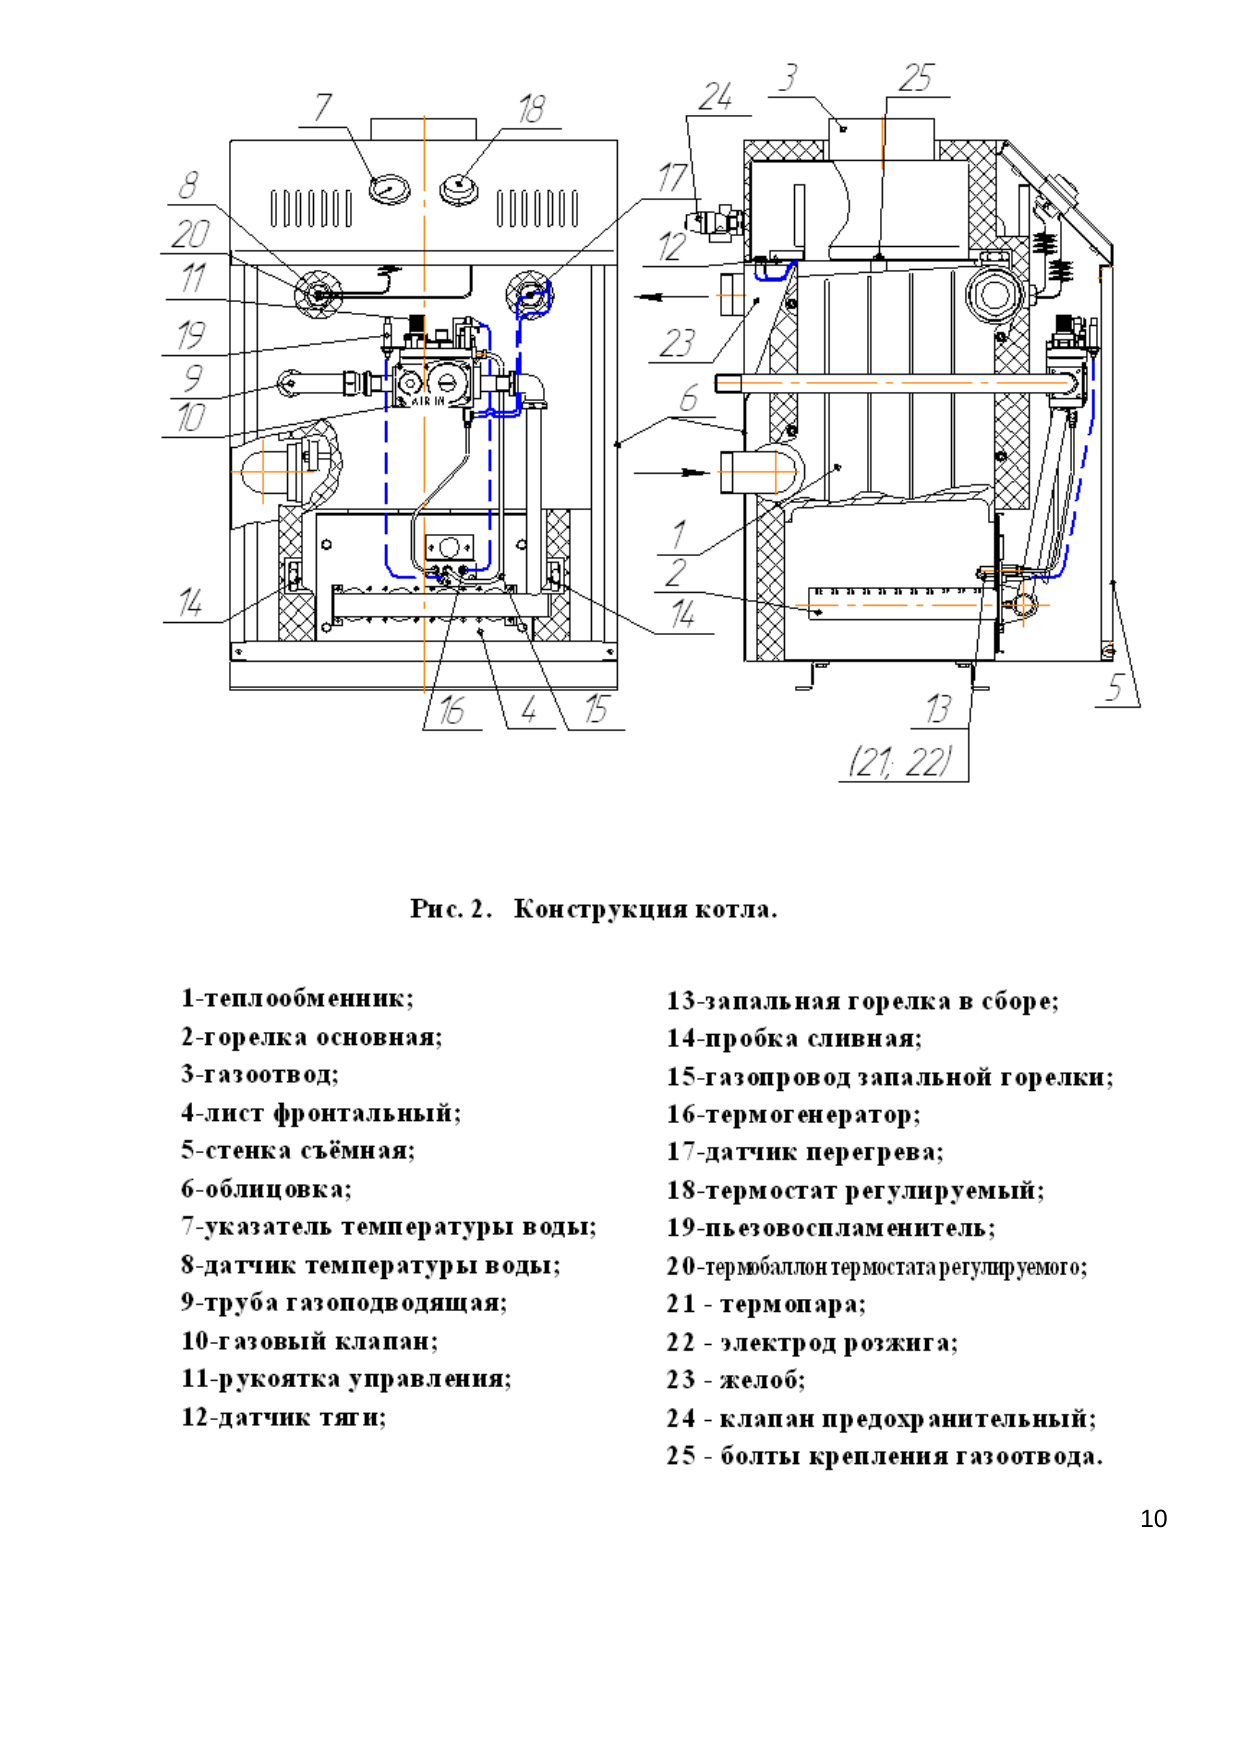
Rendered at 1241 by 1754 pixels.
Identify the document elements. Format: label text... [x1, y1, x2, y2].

text 10 [157, 1504, 1167, 1533]
picture [156, 58, 1144, 1476]
